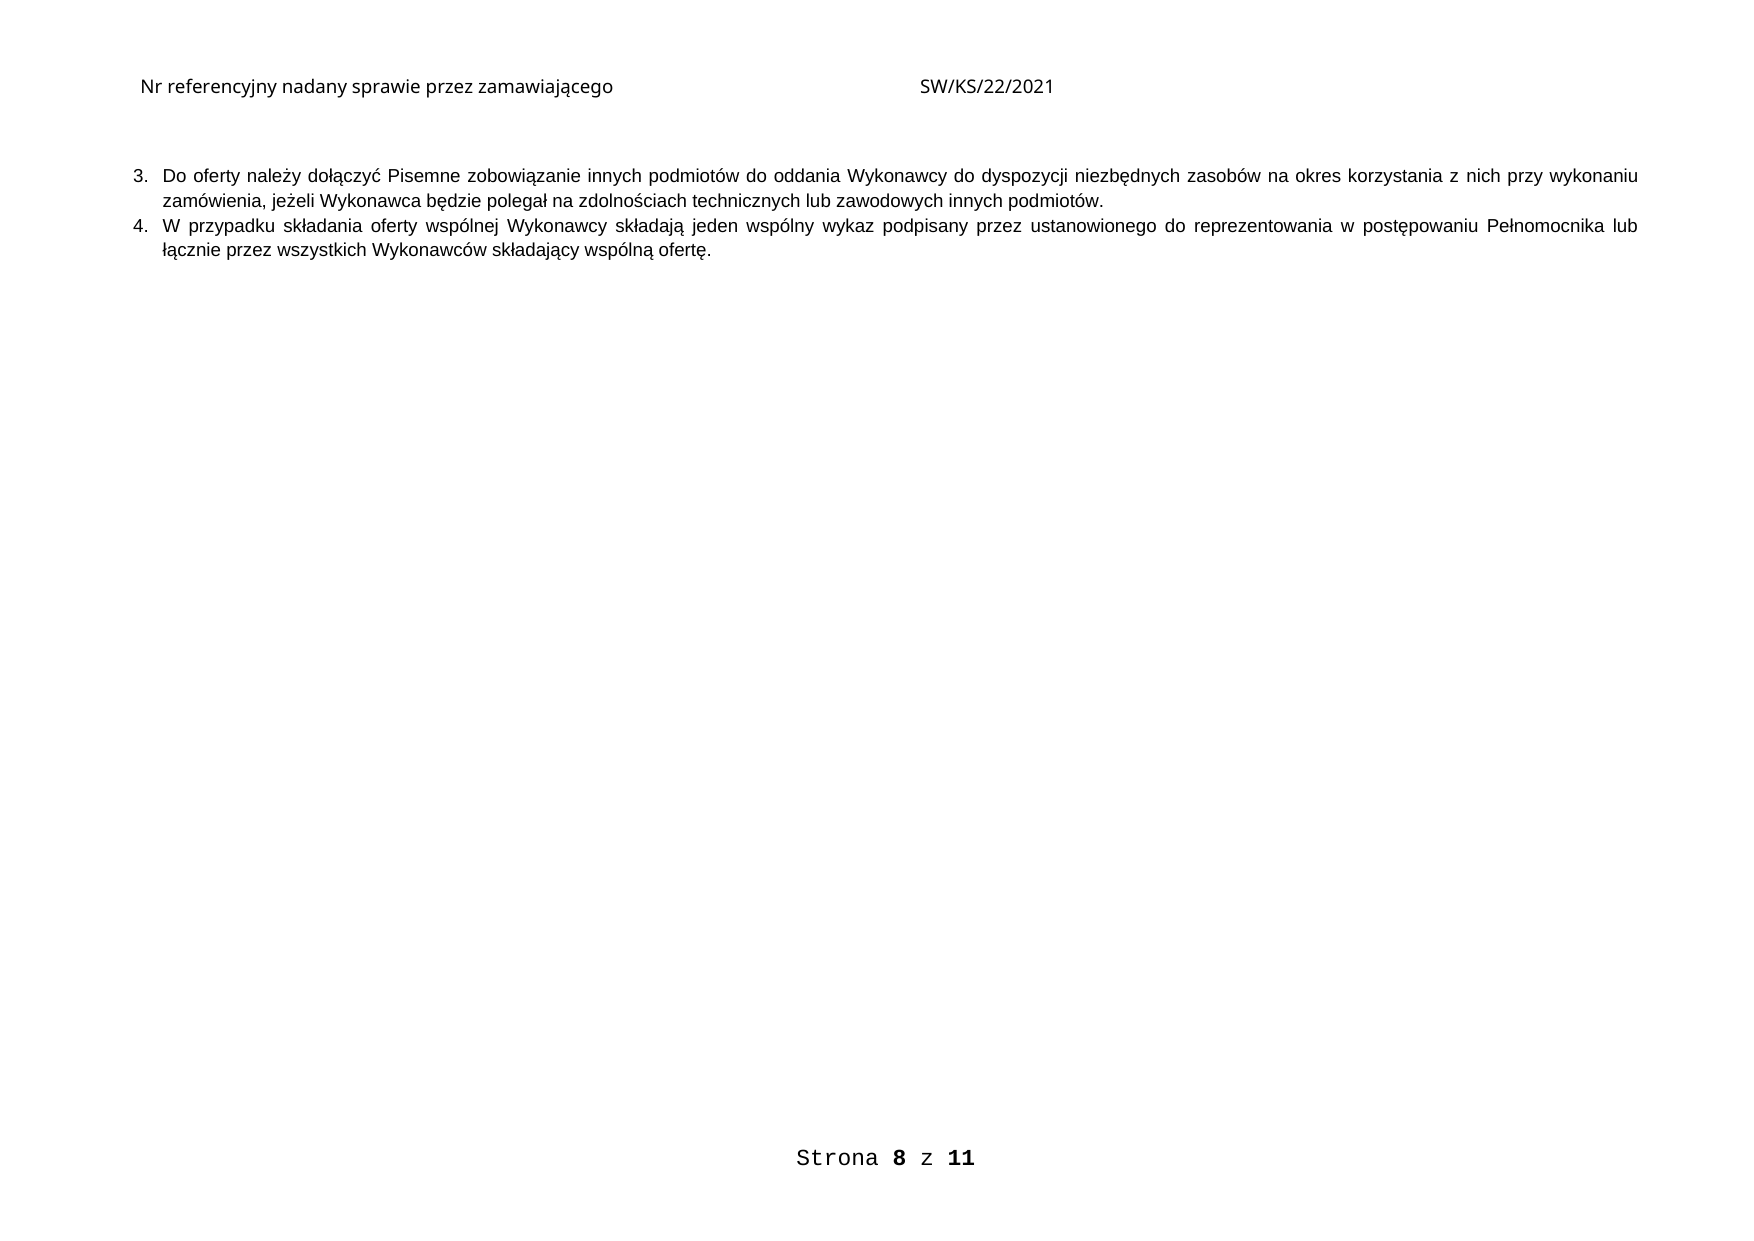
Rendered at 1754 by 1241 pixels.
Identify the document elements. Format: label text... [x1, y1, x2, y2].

list W przypadku składania oferty wspólnej Wykonawcy składają jeden wspólny wykaz podpisany przez ustanowionego do reprezentowania w postępowaniu Pełnomocnika lub łącznie przez wszystkich Wykonawców składający wspólną ofertę. [133, 214, 1638, 261]
list Do oferty należy dołączyć Pisemne zobowiązanie innych podmiotów do oddania Wykonawcy do dyspozycji niezbędnych zasobów na okres korzystania z nich przy wykonaniu zamówienia, jeżeli Wykonawca będzie polegał na zdolnościach technicznych lub zawodowych innych podmiotów. [133, 165, 1638, 211]
